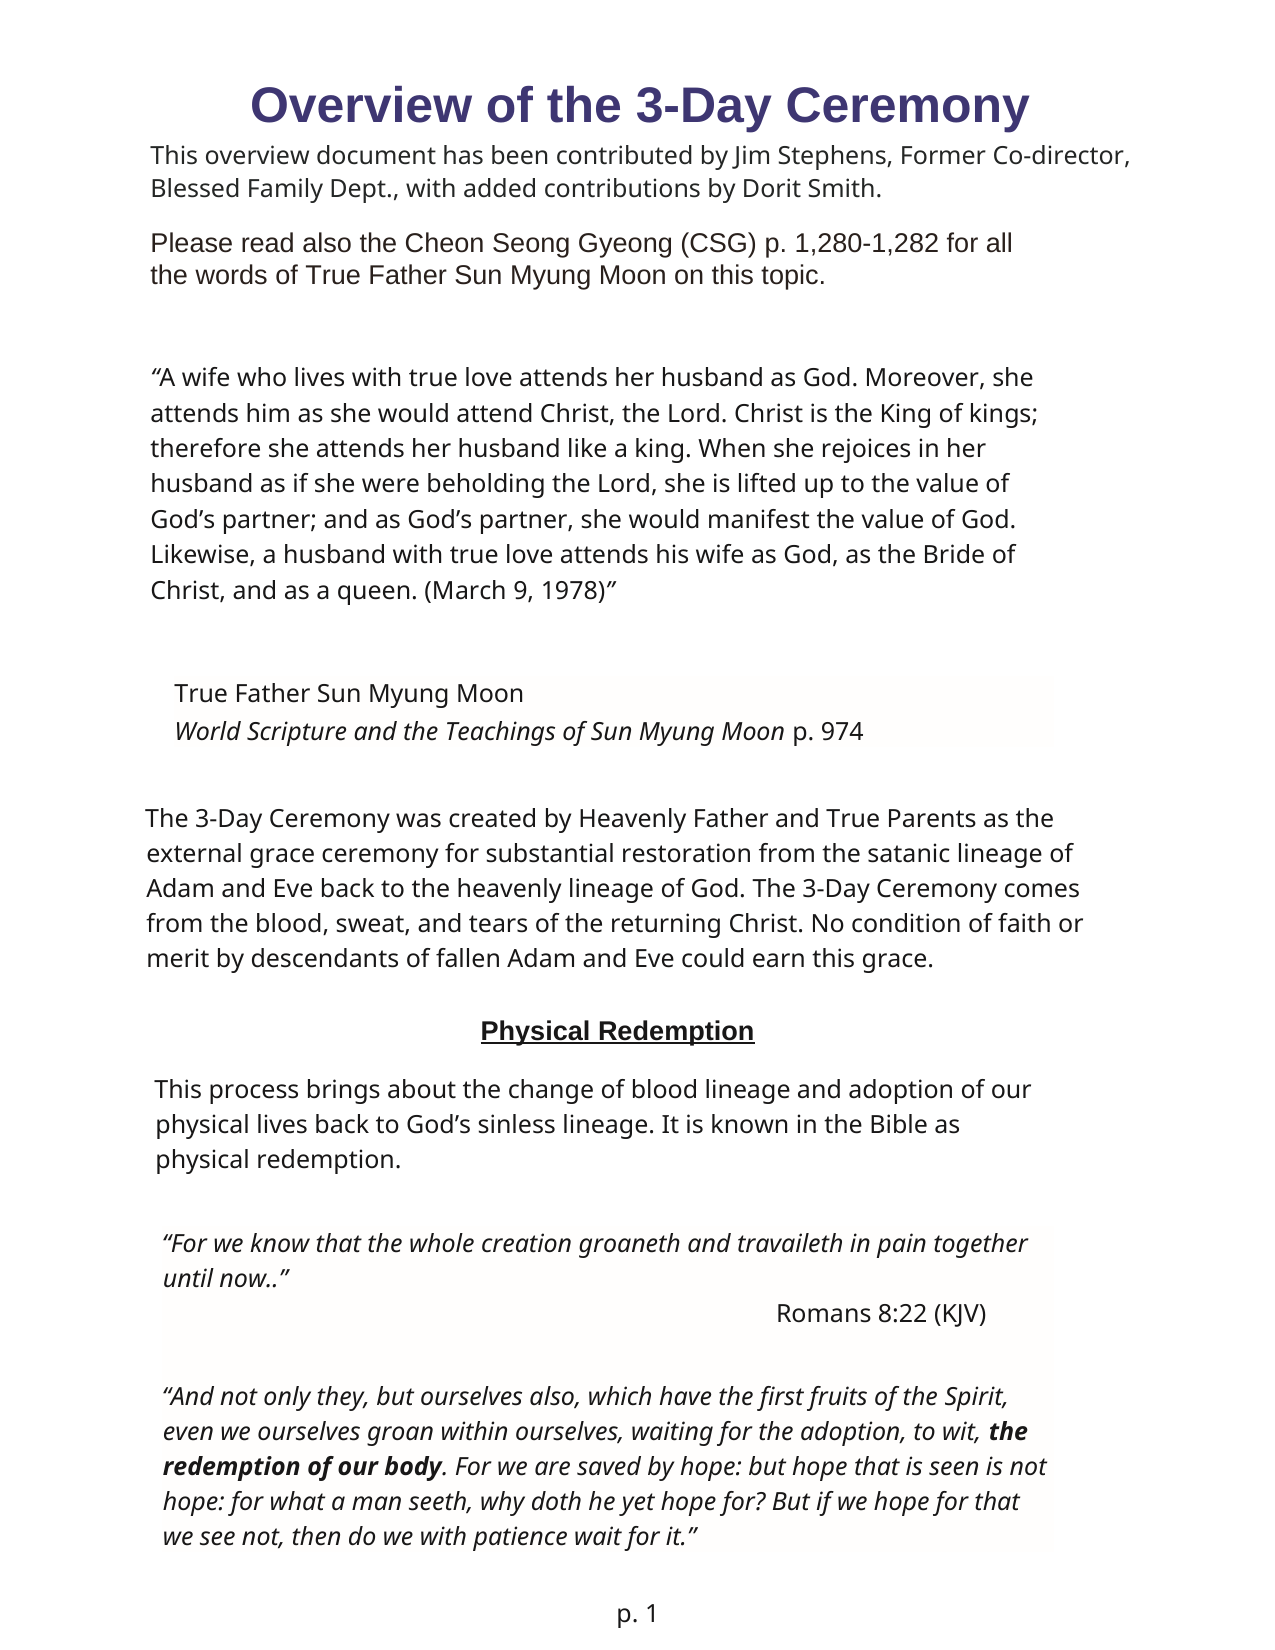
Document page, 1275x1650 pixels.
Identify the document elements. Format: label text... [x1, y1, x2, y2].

text “For we know that the whole creation groaneth and travaileth in pain together until now..” [162, 1226, 1054, 1295]
text “And not only they, but ourselves also, which have the first fruits of the Spirit, even we ourselves groan within ourselves, waiting for the adoption, to wit, the redemption of our body. For we are saved by hope: but hope that is seen is not hope: for what a man seeth, why doth he yet hope for? But if we hope for that we see not, then do we with patience wait for it.” [162, 1378, 1054, 1552]
subtitle Overview of the 3-Day Ceremony [140, 76, 1140, 133]
text Please read also the Cheon Seong Gyeong (CSG) p. 1,280-1,282 for all the words of True Father Sun Myung Moon on this topic. [150, 227, 1050, 291]
subtitle Physical Redemption [140, 1015, 1094, 1046]
text This process brings about the change of blood lineage and adoption of our physical lives back to God’s sinless lineage. It is known in the Bible as physical redemption. [154, 1072, 1039, 1176]
text Romans 8:22 (KJV) [162, 1296, 1054, 1330]
text “A wife who lives with true love attends her husband as God. Moreover, she attends him as she would attend Christ, the Lord. Christ is the King of kings; therefore she attends her husband like a king. When she rejoices in her husband as if she were beholding the Lord, she is lifted up to the value of God’s partner; and as God’s partner, she would manifest the value of God. Likewise, a husband with true love attends his wife as God, as the Bride of Christ, and as a queen. (March 9, 1978)” [150, 360, 1050, 606]
text This overview document has been contributed by Jim Stephens, Former Co-director, Blessed Family Dept., with added contributions by Dorit Smith. [150, 138, 1190, 204]
text True Father Sun Myung Moon [174, 676, 1054, 710]
text The 3-Day Ceremony was created by Heavenly Father and True Parents as the external grace ceremony for substantial restoration from the satanic lineage of Adam and Eve back to the heavenly lineage of God. The 3-Day Ceremony comes from the blood, sweat, and tears of the returning Christ. No condition of faith or merit by descendants of fallen Adam and Eve could earn this grace. [145, 801, 1092, 974]
text World Scripture and the Teachings of Sun Myung Moon p. 974 [174, 713, 1054, 747]
